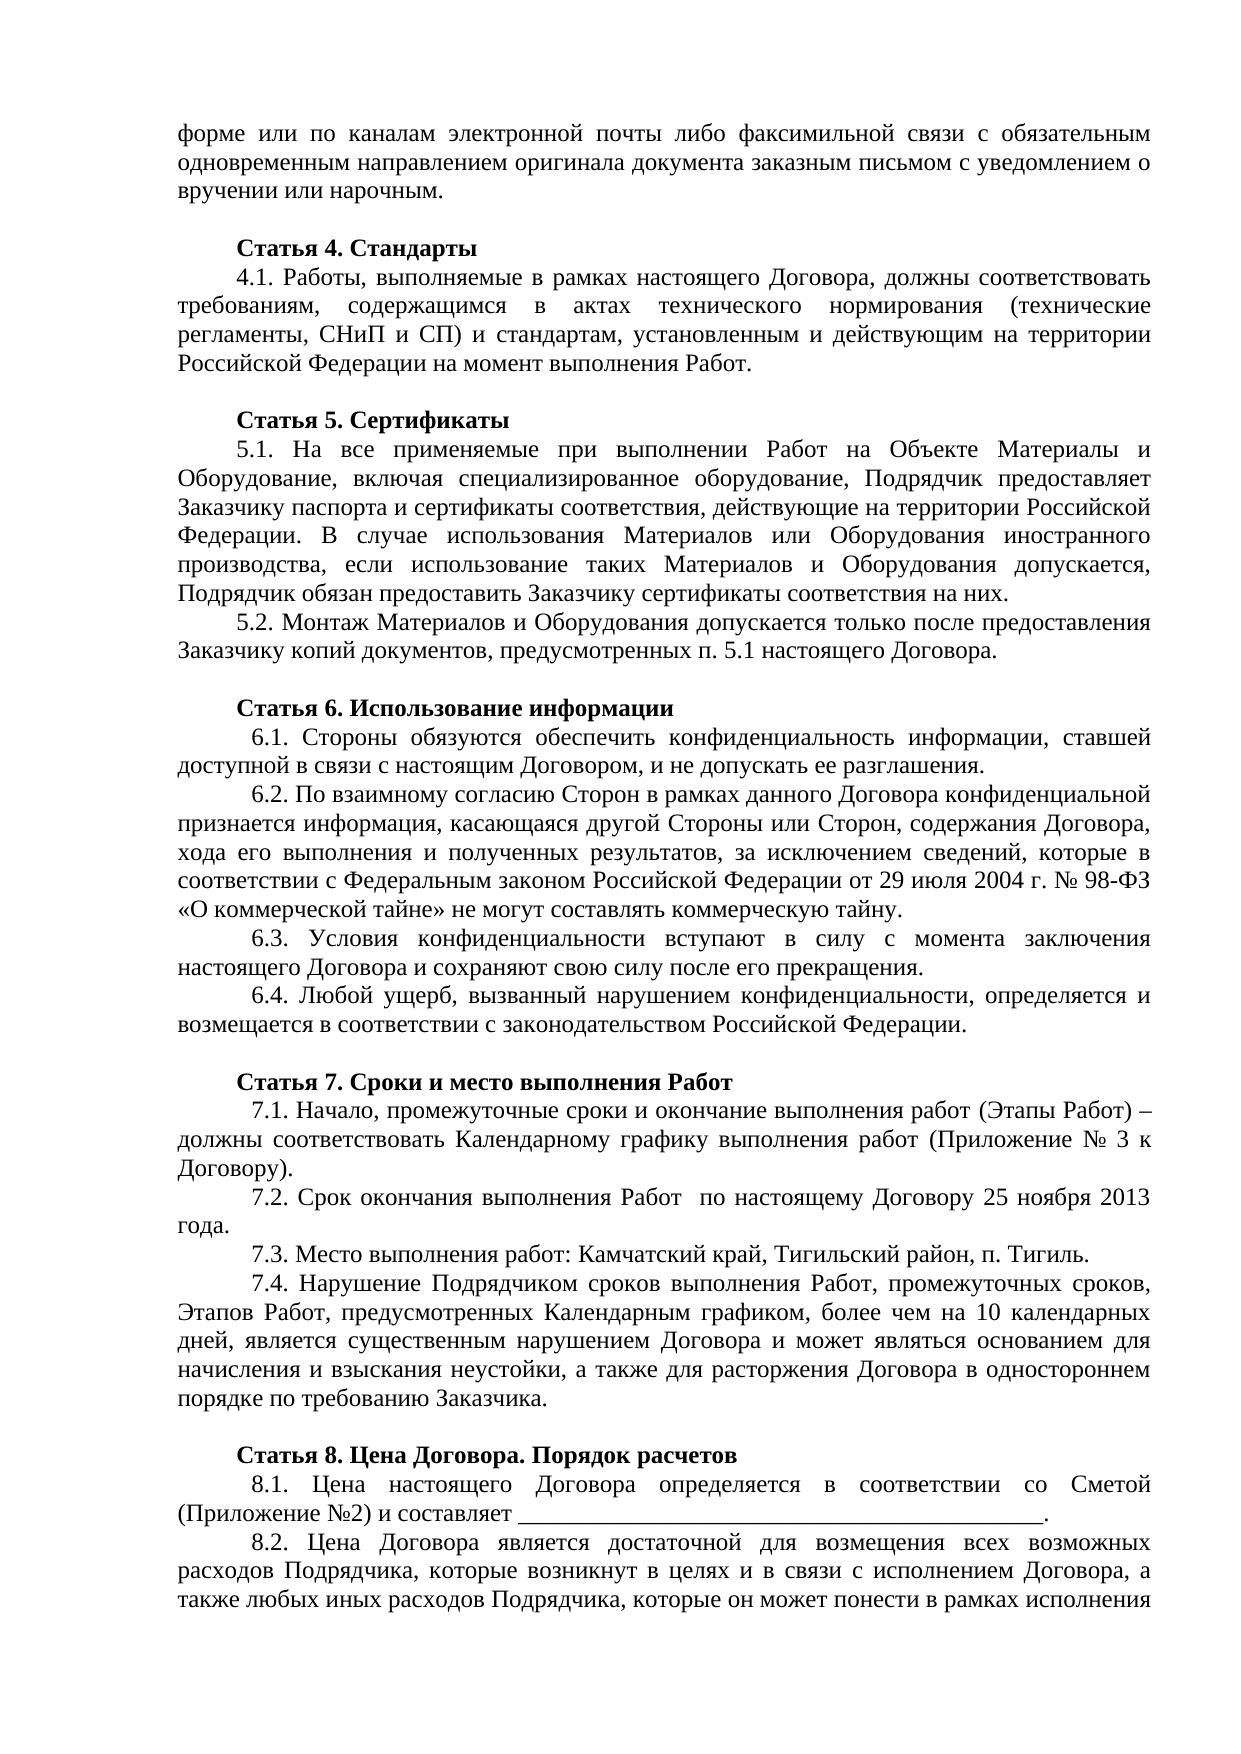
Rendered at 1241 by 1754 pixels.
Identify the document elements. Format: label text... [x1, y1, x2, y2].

text 8.1. Цена настоящего Договора определяется в соответствии со Сметой (Приложение №2) и составляет __________________________________________. [177, 1469, 1152, 1527]
text 7.4. Нарушение Подрядчиком сроков выполнения Работ, промежуточных сроков, Этапов Работ, предусмотренных Календарным графиком, более чем на 10 календарных дней, является существенным нарушением Договора и может являться основанием для начисления и взыскания неустойки, а также для расторжения Договора в одностороннем порядке по требованию Заказчика. [177, 1268, 1152, 1412]
list Статья 5. Сертификаты [236, 406, 1152, 434]
text 7.1. Начало, промежуточные сроки и окончание выполнения работ (Этапы Работ) – должны соответствовать Календарному графику выполнения работ (Приложение № 3 к Договору). [177, 1096, 1152, 1182]
text 5.1. На все применяемые при выполнении Работ на Объекте Материалы и Оборудование, включая специализированное оборудование, Подрядчик предоставляет Заказчику паспорта и сертификаты соответствия, действующие на территории Российской Федерации. В случае использования Материалов или Оборудования иностранного производства, если использование таких Материалов и Оборудования допускается, Подрядчик обязан предоставить Заказчику сертификаты соответствия на них. [177, 434, 1152, 607]
text Статья 7. Сроки и место выполнения Работ [177, 1067, 1152, 1096]
text 5.2. Монтаж Материалов и Оборудования допускается только после предоставления Заказчику копий документов, предусмотренных п. 5.1 настоящего Договора. [177, 607, 1152, 664]
text 4.1. Работы, выполняемые в рамках настоящего Договора, должны соответствовать требованиям, содержащимся в актах технического нормирования (технические регламенты, СНиП и СП) и стандартам, установленным и действующим на территории Российской Федерации на момент выполнения Работ. [177, 262, 1152, 377]
text 7.3. Место выполнения работ: Камчатский край, Тигильский район, п. Тигиль. [177, 1239, 1152, 1268]
list Статья 6. Использование информации [236, 693, 1152, 722]
text 7.2. Срок окончания выполнения Работ по настоящему Договору 25 ноября 2013 года. [177, 1182, 1152, 1239]
text 6.4. Любой ущерб, вызванный нарушением конфиденциальности, определяется и возмещается в соответствии с законодательством Российской Федерации. [177, 981, 1152, 1038]
text 6.2. По взаимному согласию Сторон в рамках данного Договора конфиденциальной признается информация, касающаяся другой Стороны или Сторон, содержания Договора, хода его выполнения и полученных результатов, за исключением сведений, которые в соответствии с Федеральным законом Российской Федерации от 29 июля . № 98-ФЗ «О коммерческой тайне» не могут составлять коммерческую тайну. [177, 779, 1152, 923]
text 6.3. Условия конфиденциальности вступают в силу с момента заключения настоящего Договора и сохраняют свою силу после его прекращения. [177, 923, 1152, 981]
text 6.1. Стороны обязуются обеспечить конфиденциальность информации, ставшей доступной в связи с настоящим Договором, и не допускать ее разглашения. [177, 722, 1152, 779]
list Статья 8. Цена Договора. Порядок расчетов [236, 1441, 1152, 1469]
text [177, 118, 1152, 204]
list Статья 4. Стандарты [236, 233, 1152, 262]
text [177, 1527, 1152, 1613]
